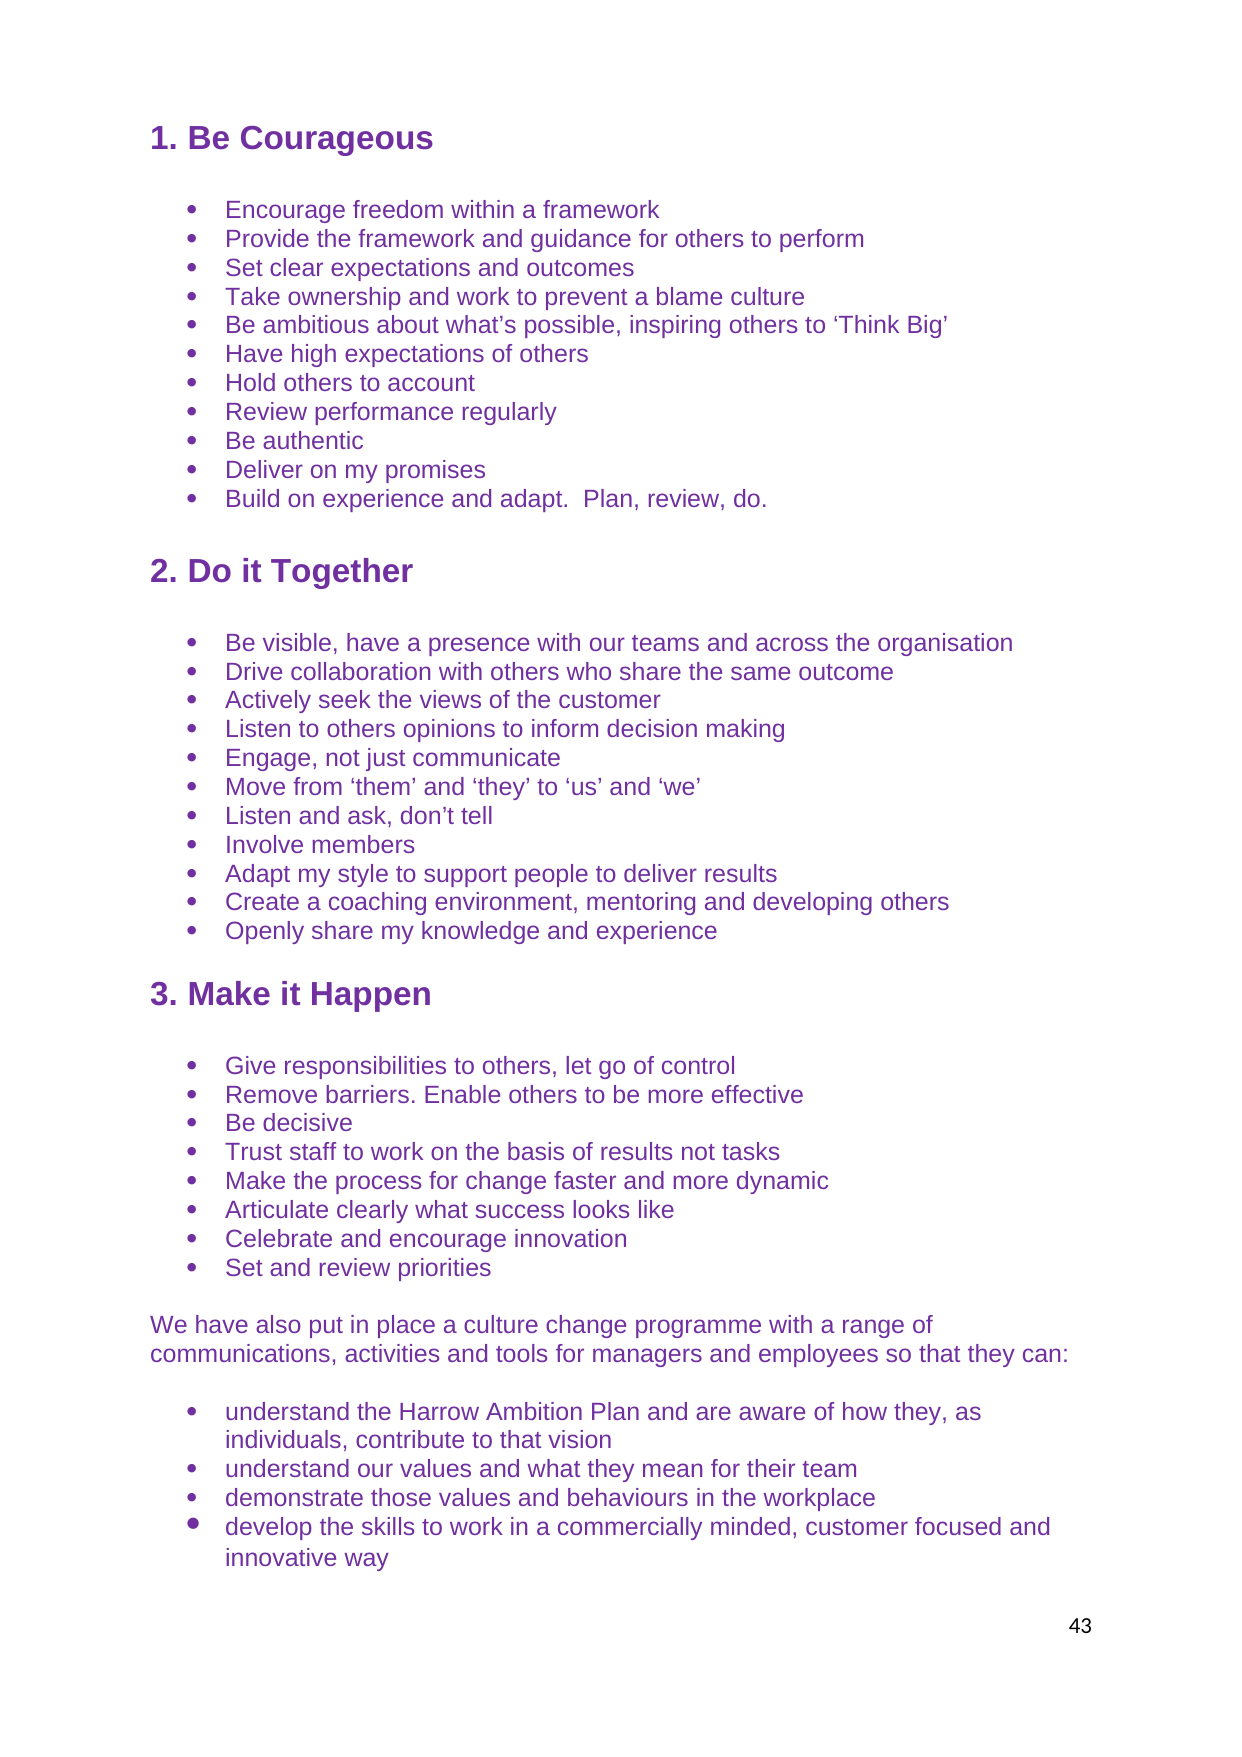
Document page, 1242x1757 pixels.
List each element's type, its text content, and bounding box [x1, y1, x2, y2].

list demonstrate those values and behaviours in the workplace [187, 1483, 1092, 1512]
list Remove barriers. Enable others to be more effective [187, 1079, 1092, 1108]
list Take ownership and work to prevent a blame culture [187, 282, 1092, 310]
list Create a coaching environment, mentoring and developing others [187, 887, 1092, 916]
list Set and review priorities [187, 1253, 1092, 1282]
list Be decisive [187, 1108, 1092, 1137]
list Adapt my style to support people to deliver results [187, 858, 1092, 887]
list Review performance regularly [187, 397, 1092, 426]
list Celebrate and encourage innovation [187, 1224, 1092, 1253]
list understand the Harrow Ambition Plan and are aware of how they, as individuals, contribute to that vision [187, 1397, 1092, 1454]
list Be authentic [187, 426, 1092, 455]
list Be Courageous [150, 118, 1092, 157]
list Set clear expectations and outcomes [187, 253, 1092, 282]
list Hold others to account [187, 368, 1092, 397]
list Have high expectations of others [187, 339, 1092, 368]
list Trust staff to work on the basis of results not tasks [187, 1137, 1092, 1166]
list Give responsibilities to others, let go of control [187, 1051, 1092, 1079]
list Articulate clearly what success looks like [187, 1195, 1092, 1224]
list understand our values and what they mean for their team [187, 1454, 1092, 1483]
list Build on experience and adapt. Plan, review, do. [187, 483, 1092, 512]
list Listen to others opinions to inform decision making [187, 714, 1092, 743]
list Openly share my knowledge and experience [187, 916, 1092, 945]
list Provide the framework and guidance for others to perform [187, 224, 1092, 253]
list Move from ‘them’ and ‘they’ to ‘us’ and ‘we’ [187, 772, 1092, 801]
list Engage, not just communicate [187, 743, 1092, 772]
list Be ambitious about what’s possible, inspiring others to ‘Think Big’ [187, 310, 1092, 339]
list Actively seek the views of the customer [187, 685, 1092, 714]
list Drive collaboration with others who share the same outcome [187, 657, 1092, 685]
list Do it Together [150, 551, 1092, 589]
list develop the skills to work in a commercially minded, customer focused and innovative way [187, 1512, 1092, 1571]
list Make it Happen [150, 974, 1092, 1012]
list Encourage freedom within a framework [187, 195, 1092, 224]
list Listen and ask, don’t tell [187, 801, 1092, 830]
list Deliver on my promises [187, 455, 1092, 483]
list Involve members [187, 830, 1092, 858]
list Be visible, have a presence with our teams and across the organisation [187, 628, 1092, 657]
text We have also put in place a culture change programme with a range of communications, activities and tools for managers and employees so that they can: [150, 1310, 1092, 1368]
list Make the process for change faster and more dynamic [187, 1166, 1092, 1195]
